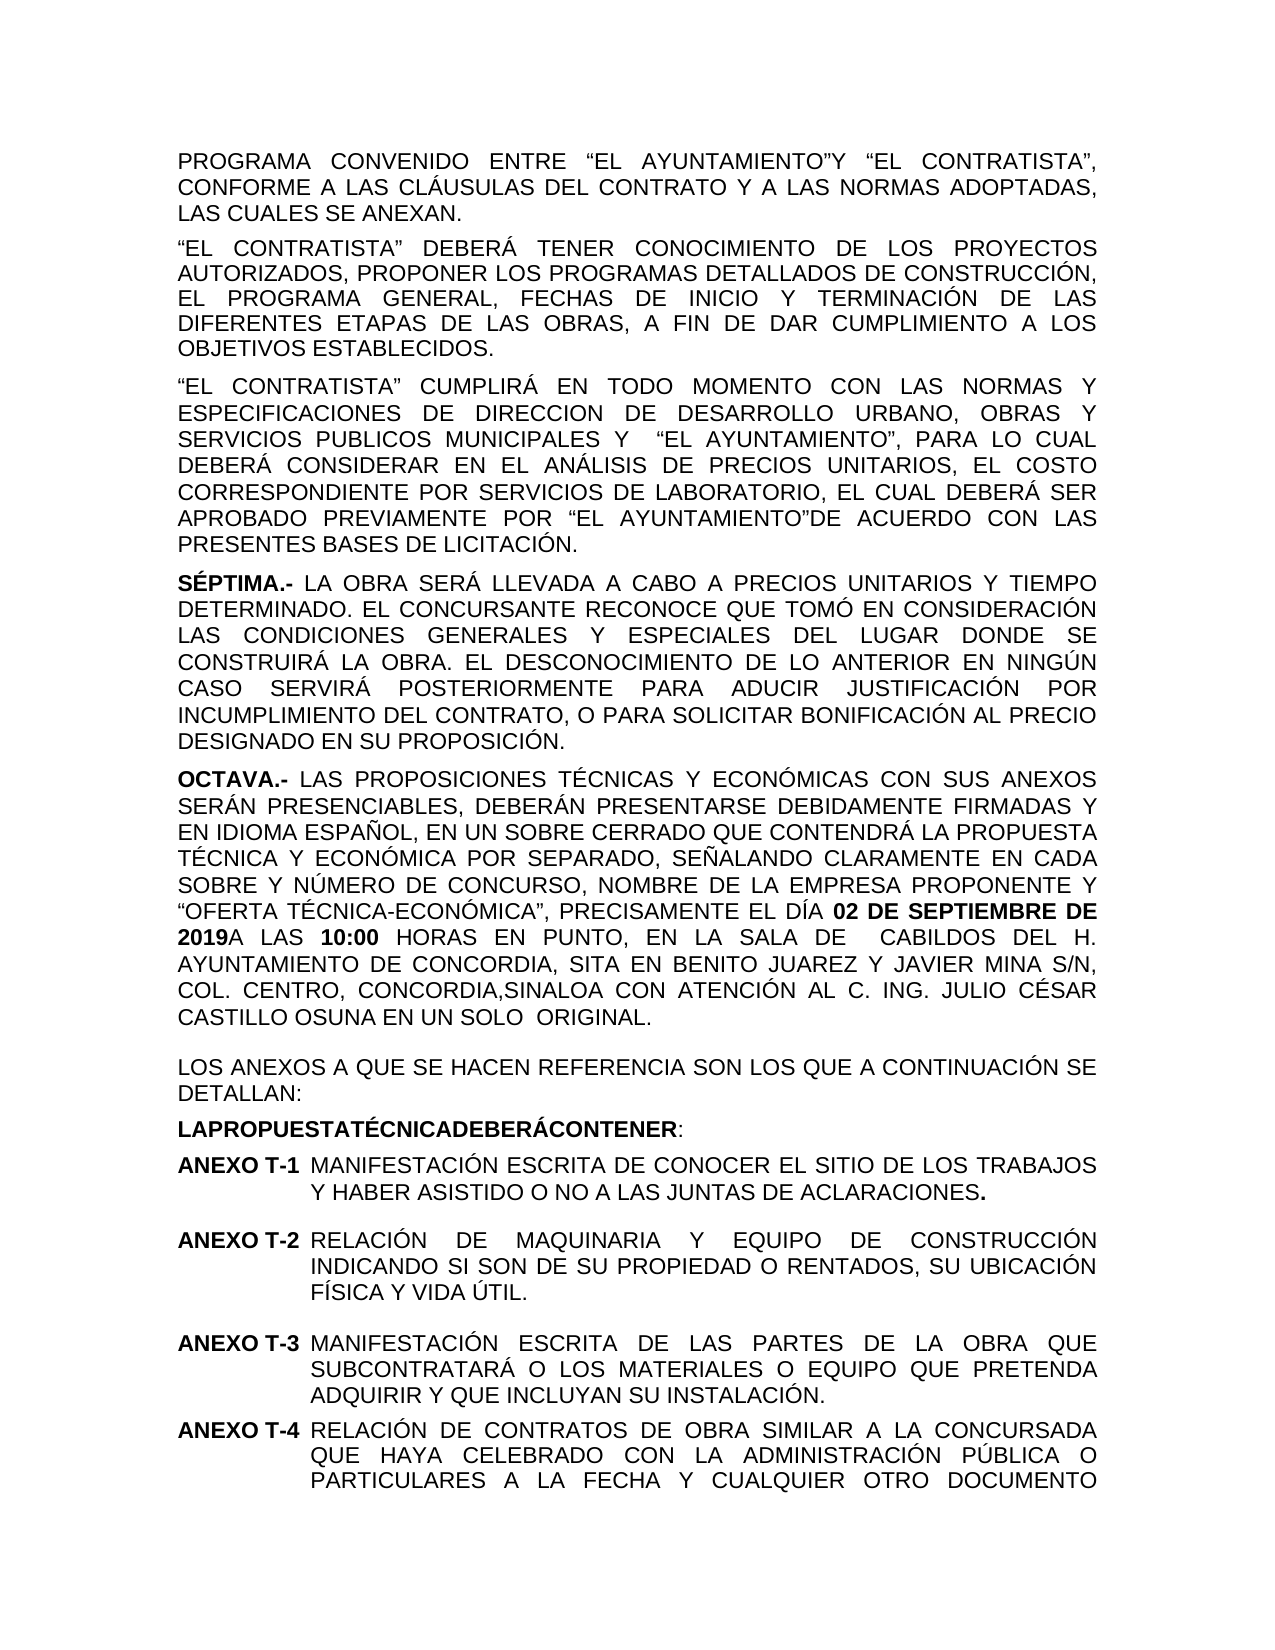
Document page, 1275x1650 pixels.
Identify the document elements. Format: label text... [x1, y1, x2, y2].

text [177, 148, 1098, 227]
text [177, 1418, 1098, 1493]
text “EL CONTRATISTA” CUMPLIRÁ EN TODO MOMENTO CON LAS NORMAS Y ESPECIFICACIONES DE DIRECCION DE DESARROLLO URBANO, OBRAS Y SERVICIOS PUBLICOS MUNICIPALES Y “EL AYUNTAMIENTO”, PARA LO CUAL DEBERÁ CONSIDERAR EN EL ANÁLISIS DE PRECIOS UNITARIOS, EL COSTO CORRESPONDIENTE POR SERVICIOS DE LABORATORIO, EL CUAL DEBERÁ SER APROBADO PREVIAMENTE POR “EL AYUNTAMIENTO”DE ACUERDO CON LAS PRESENTES BASES DE LICITACIÓN. [177, 373, 1098, 558]
text DEBERÁCONTENER: [177, 1116, 1098, 1142]
text “EL CONTRATISTA” DEBERÁ TENER CONOCIMIENTO DE LOS PROYECTOS AUTORIZADOS, PROPONER LOS PROGRAMAS DETALLADOS DE CONSTRUCCIÓN, EL PROGRAMA GENERAL, FECHAS DE INICIO Y TERMINACIÓN DE LAS DIFERENTES ETAPAS DE LAS OBRAS, A FIN DE DAR CUMPLIMIENTO A LOS OBJETIVOS ESTABLECIDOS. [177, 236, 1098, 361]
text ANEXO T-1 MANIFESTACIÓN ESCRITA DE CONOCER EL SITIO DE LOS TRABAJOS Y HABER ASISTIDO O NO A LAS JUNTAS DE ACLARACIONES. [177, 1152, 1098, 1205]
text OCTAVA.- LAS PROPOSICIONES TÉCNICAS Y ECONÓMICAS CON SUS ANEXOS SERÁN PRESENCIABLES, DEBERÁN PRESENTARSE DEBIDAMENTE FIRMADAS Y EN IDIOMA ESPAÑOL, EN UN SOBRE CERRADO QUE CONTENDRÁ LA PROPUESTA TÉCNICA Y ECONÓMICA POR SEPARADO, SEÑALANDO CLARAMENTE EN CADA SOBRE Y NÚMERO DE CONCURSO, NOMBRE DE LA EMPRESA PROPONENTE Y “OFERTA TÉCNICA-ECONÓMICA”, PRECISAMENTE EL DÍA 02 DE SEPTIEMBRE DE 2019A LAS 10:00 HORAS EN PUNTO, EN LA SALA DE CABILDOS DEL H. AYUNTAMIENTO DE CONCORDIA, SITA EN BENITO JUAREZ Y JAVIER MINA S/N, COL. CENTRO, CONCORDIA,SINALOA CON ATENCIÓN AL C. ING. JULIO CÉSAR CASTILLO OSUNA EN UN SOLO ORIGINAL. [177, 766, 1098, 1030]
text LOS ANEXOS A QUE SE HACEN REFERENCIA SON LOS QUE A CONTINUACIÓN SE DETALLAN: [177, 1054, 1098, 1106]
text SÉPTIMA.- LLEVADA A CABO A PRECIOS UNITARIOS Y TIEMPO DETERMINADO. EL CONCURSANTE RECONOCE QUE TOMÓ EN CONSIDERACIÓN LAS CONDICIONES GENERALES Y ESPECIALES DEL LUGAR DONDE SE CONSTRUIRÁ DESCONOCIMIENTO DE LO ANTERIOR EN NINGÚN CASO SERVIRÁ POSTERIORMENTE PARA ADUCIR JUSTIFICACIÓN POR INCUMPLIMIENTO DEL CONTRATO, O PARA SOLICITAR BONIFICACIÓN AL PRECIO DESIGNADO EN SU PROPOSICIÓN. [177, 570, 1098, 754]
text ANEXO T-3 MANIFESTACIÓN ESCRITA DE LAS PARTES DE SUBCONTRATARÁ O LOS MATERIALES O EQUIPO QUE PRETENDA ADQUIRIR Y QUE INCLUYAN SU INSTALACIÓN. [177, 1329, 1098, 1409]
text ANEXO T-2 RELACIÓN DE MAQUINARIA Y EQUIPO DE CONSTRUCCIÓN INDICANDO SI SON DE SU PROPIEDAD O RENTADOS, SU UBICACIÓN FÍSICA Y VIDA ÚTIL. [177, 1227, 1098, 1306]
